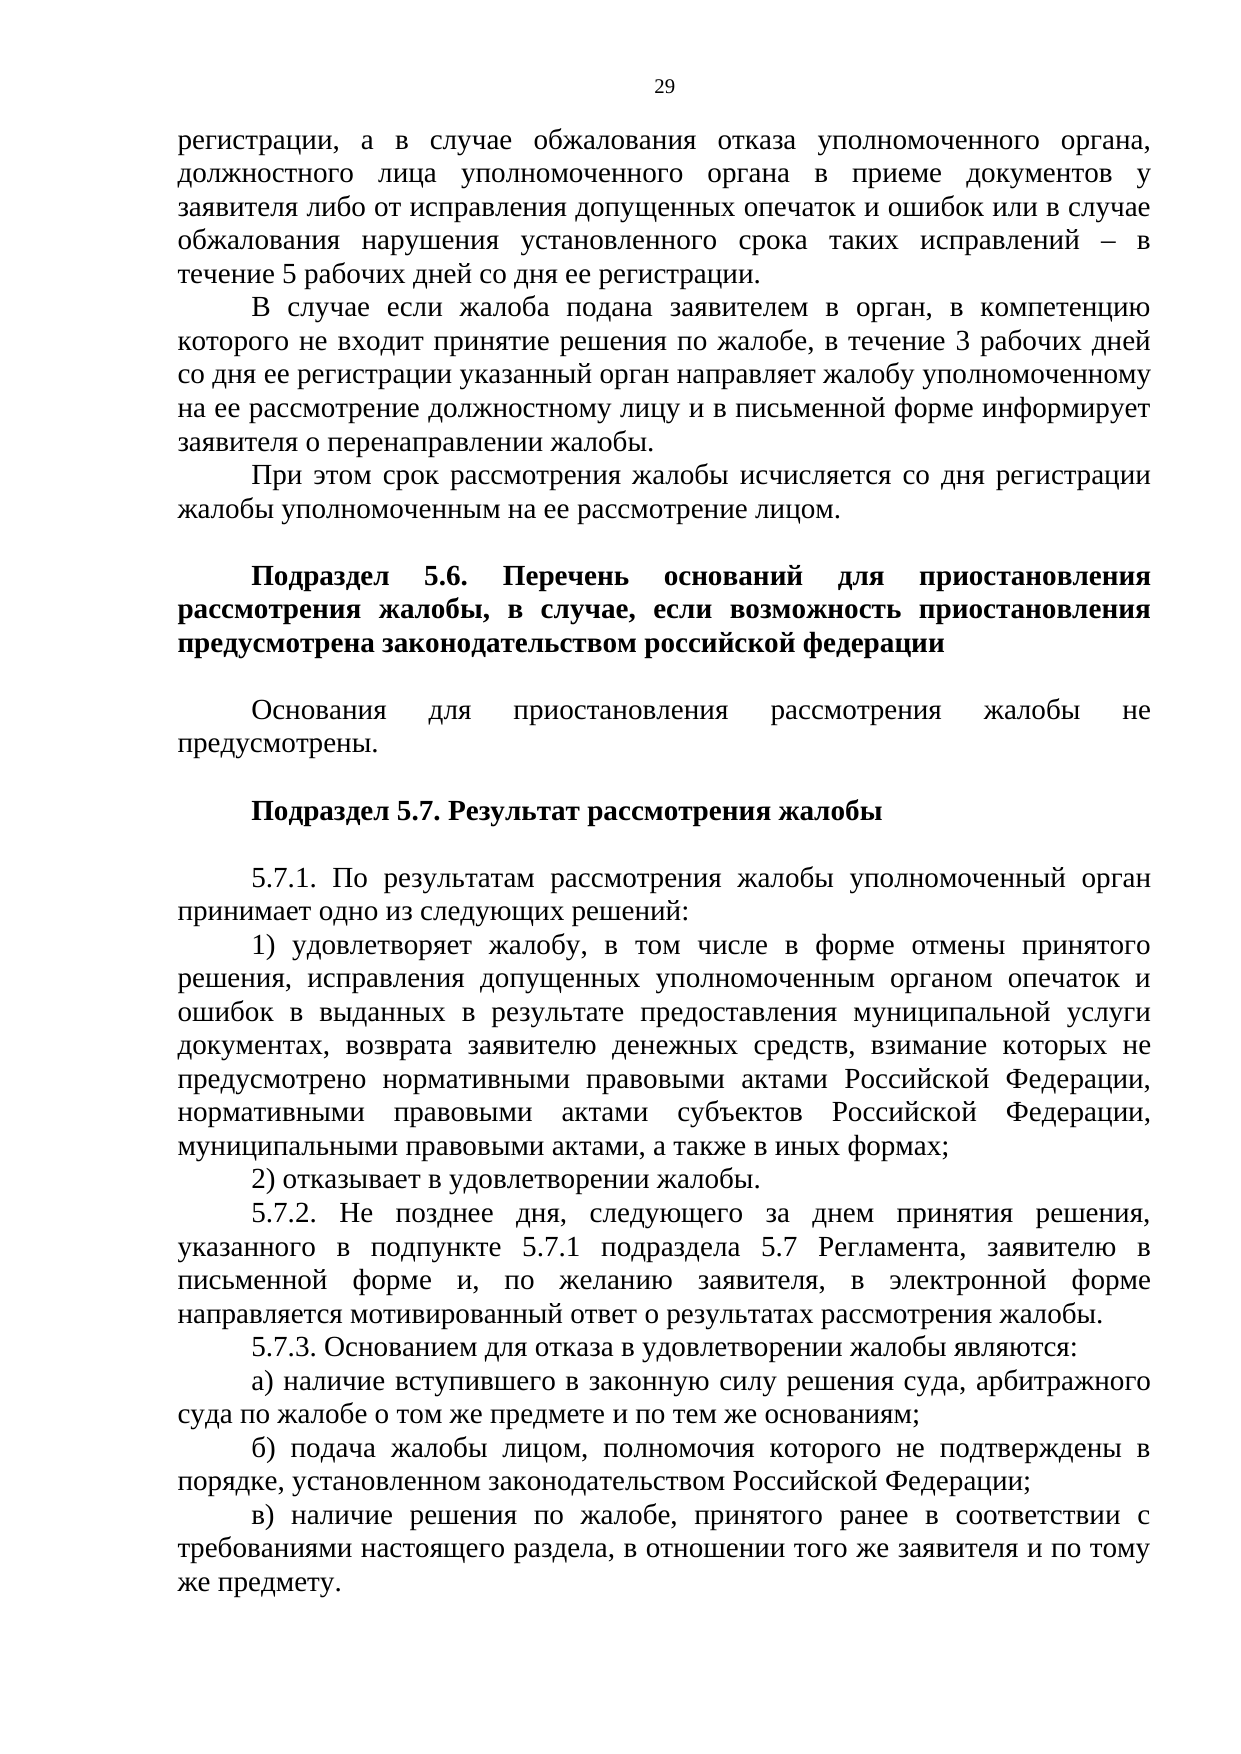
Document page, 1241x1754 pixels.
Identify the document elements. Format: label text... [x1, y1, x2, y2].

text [177, 122, 1152, 289]
text В случае если жалоба подана заявителем в орган, в компетенцию которого не входит принятие решения по жалобе, в течение 3 рабочих дней со дня ее регистрации указанный орган направляет жалобу уполномоченному на ее рассмотрение должностному лицу и в письменной форме информирует заявителя о перенаправлении жалобы. [177, 289, 1152, 457]
text 1) удовлетворяет жалобу, в том числе в форме отмены принятого решения, исправления допущенных уполномоченным органом опечаток и ошибок в выданных в результате предоставления муниципальной услуги документах, возврата заявителю денежных средств, взимание которых не предусмотрено нормативными правовыми актами Российской Федерации, нормативными правовыми актами субъектов Российской Федерации, муниципальными правовыми актами, а также в иных формах; [177, 927, 1152, 1162]
text Основания для приостановления рассмотрения жалобы не предусмотрены. [177, 692, 1152, 759]
text в) наличие решения по жалобе, принятого ранее в соответствии с требованиями настоящего раздела, в отношении того же заявителя и по тому же предмету. [177, 1497, 1152, 1598]
text При этом срок рассмотрения жалобы исчисляется со дня регистрации жалобы уполномоченным на ее рассмотрение лицом. [177, 457, 1152, 524]
text 5.7.2. Не позднее дня, следующего за днем принятия решения, указанного в подпункте 5.7.1 подраздела 5.7 Регламента, заявителю в письменной форме и, по желанию заявителя, в электронной форме направляется мотивированный ответ о результатах рассмотрения жалобы. [177, 1195, 1152, 1329]
text 5.7.1. По результатам рассмотрения жалобы уполномоченный орган принимает одно из следующих решений: [177, 860, 1152, 927]
text б) подача жалобы лицом, полномочия которого не подтверждены в порядке, установленном законодательством Российской Федерации; [177, 1430, 1152, 1497]
text а) наличие вступившего в законную силу решения суда, арбитражного суда по жалобе о том же предмете и по тем же основаниям; [177, 1363, 1152, 1430]
text Подраздел 5.7. Результат рассмотрения жалобы [177, 793, 1152, 826]
text Подраздел 5.6. Перечень оснований для приостановления рассмотрения жалобы, в случае, если возможность приостановления предусмотрена законодательством российской федерации [177, 558, 1152, 658]
text 2) отказывает в удовлетворении жалобы. [177, 1162, 1152, 1195]
text 5.7.3. Основанием для отказа в удовлетворении жалобы являются: [177, 1329, 1152, 1363]
